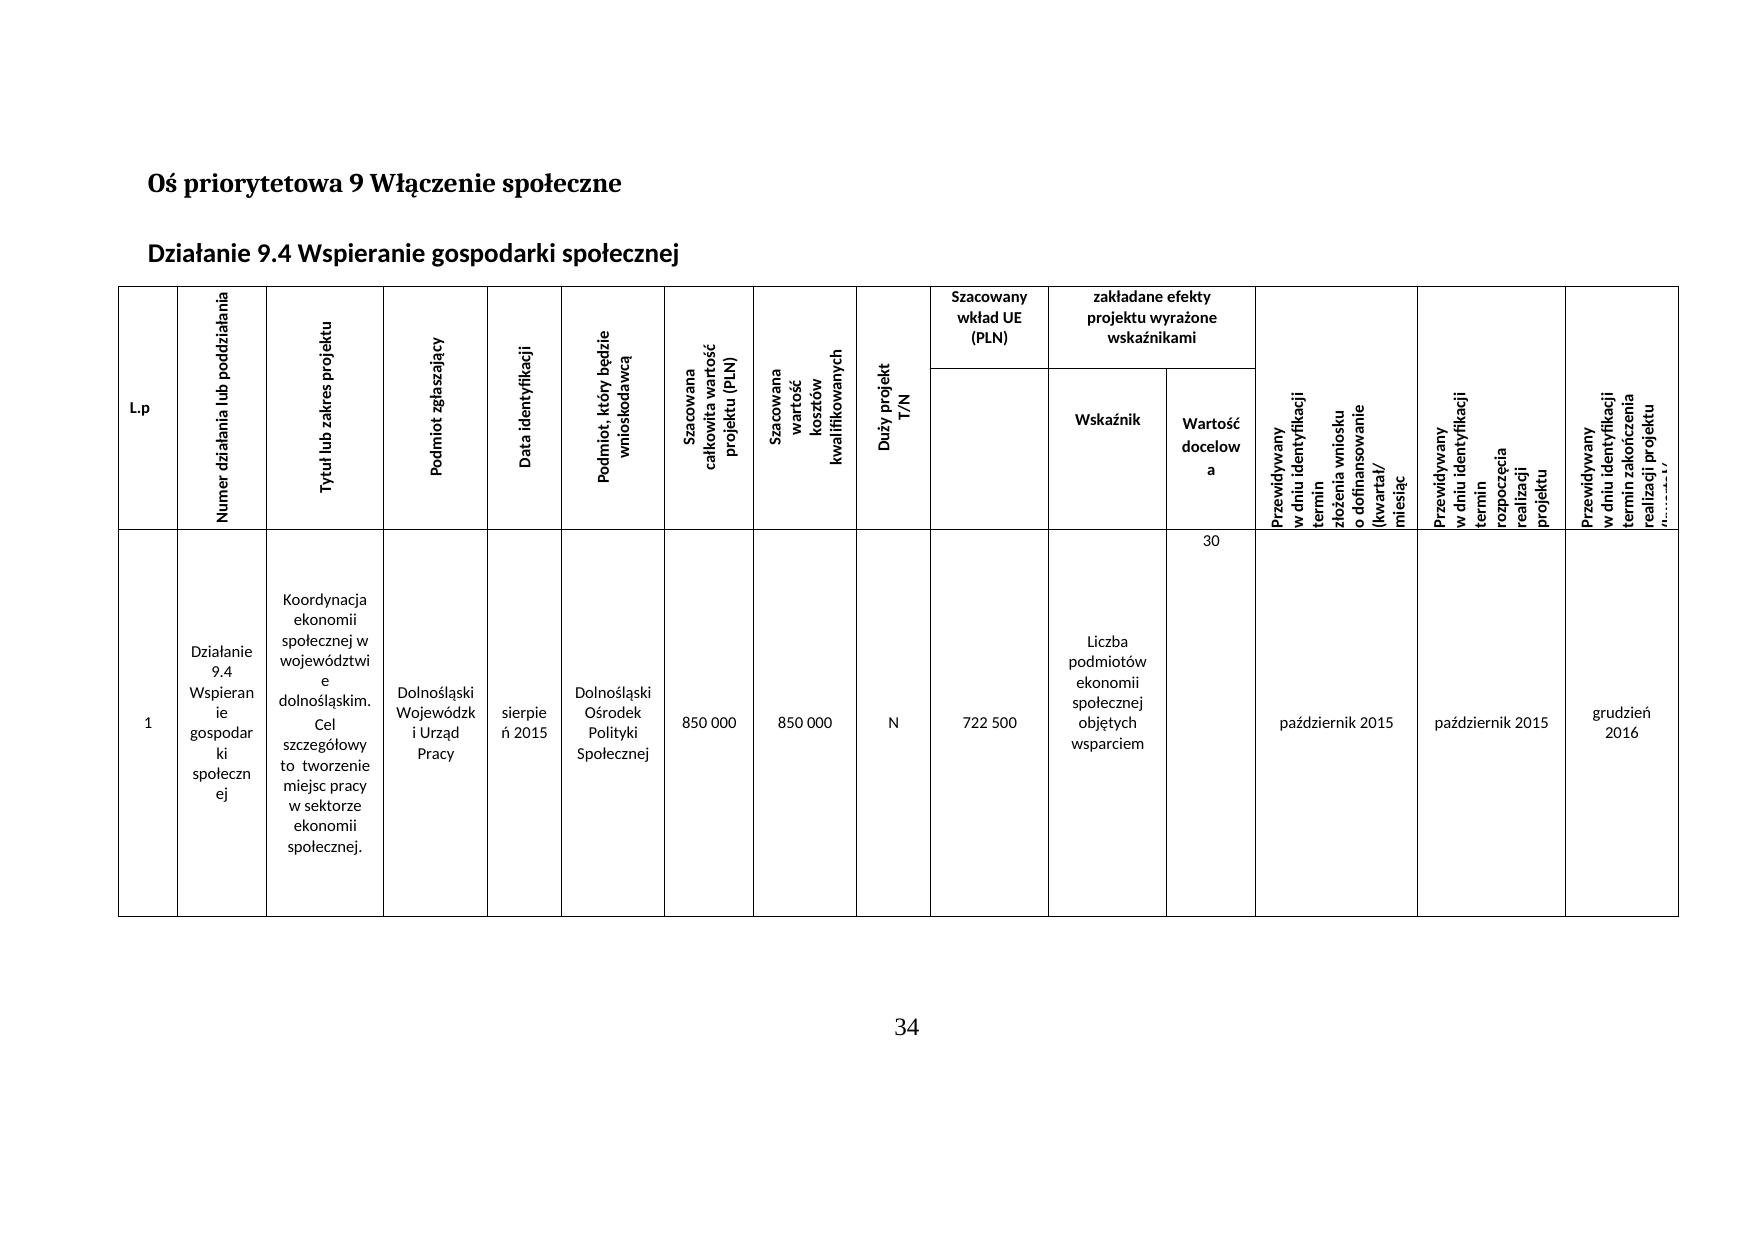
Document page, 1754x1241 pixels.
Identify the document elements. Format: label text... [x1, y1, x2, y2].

table_cell Dolnośląski Wojewódzki Urząd Pracy [384, 530, 487, 916]
table_header Przewidywany w dniu identyfikacji termin zakończenia realizacji projektu (kwartał/ miesiąc oraz rok [1566, 287, 1678, 529]
table_cell 850 000 [665, 530, 753, 916]
table_cell sierpień 2015 [488, 530, 561, 916]
table_header Szacowany wkład UE (PLN) [931, 287, 1048, 368]
table_header Numer działania lub poddziałania [178, 287, 266, 529]
table_cell Koordynacja ekonomii społecznej w województwie dolnośląskim. Cel szczegółowy to tworzenie miejsc pracy w sektorze ekonomii społecznej. [267, 530, 383, 916]
table_cell październik 2015 [1418, 530, 1565, 916]
table_cell N [857, 530, 930, 916]
table_cell [931, 369, 1048, 529]
table_cell 850 000 [754, 530, 856, 916]
table_cell Dolnośląski Ośrodek Polityki Społecznej [562, 530, 664, 916]
table_cell Wskaźnik [1049, 369, 1166, 529]
table_header L.p [119, 287, 177, 529]
table_cell 722 500 [931, 530, 1048, 916]
table_cell grudzień 2016 [1566, 530, 1678, 916]
table_header Przewidywany w dniu identyfikacji termin złożenia wniosku o dofinansowanie (kwartał/ miesiąc oraz rok) [1256, 287, 1417, 529]
table_header Przewidywany w dniu identyfikacji termin rozpoczęcia realizacji projektu (kwartał/ miesiąc oraz rok [1418, 287, 1565, 529]
subtitle Działanie 9.4 Wspieranie gospodarki społecznej [148, 236, 1665, 269]
table_cell 1 [119, 530, 177, 916]
table_cell Wartość docelowa [1167, 369, 1255, 529]
table_header Data identyfikacji [488, 287, 561, 529]
table_header Duży projekt T/N [857, 287, 930, 529]
table_header zakładane efekty projektu wyrażone wskaźnikami [1049, 287, 1255, 368]
table_header Tytuł lub zakres projektu [267, 287, 383, 529]
table_header Szacowana całkowita wartość projektu (PLN) [665, 287, 753, 529]
table_header Podmiot, który będzie wnioskodawcą [562, 287, 664, 529]
table_header Szacowana wartość kosztów kwalifikowanych [754, 287, 856, 529]
table_cell Działanie 9.4 Wspieranie gospodarki społecznej [178, 530, 266, 916]
table_cell 30 [1167, 530, 1255, 916]
table_cell październik 2015 [1256, 530, 1417, 916]
subtitle Oś priorytetowa 9 Włączenie społeczne [148, 168, 1665, 200]
table_cell Liczba podmiotów ekonomii społecznej objętych wsparciem [1049, 530, 1166, 916]
table_header Podmiot zgłaszający [384, 287, 487, 529]
